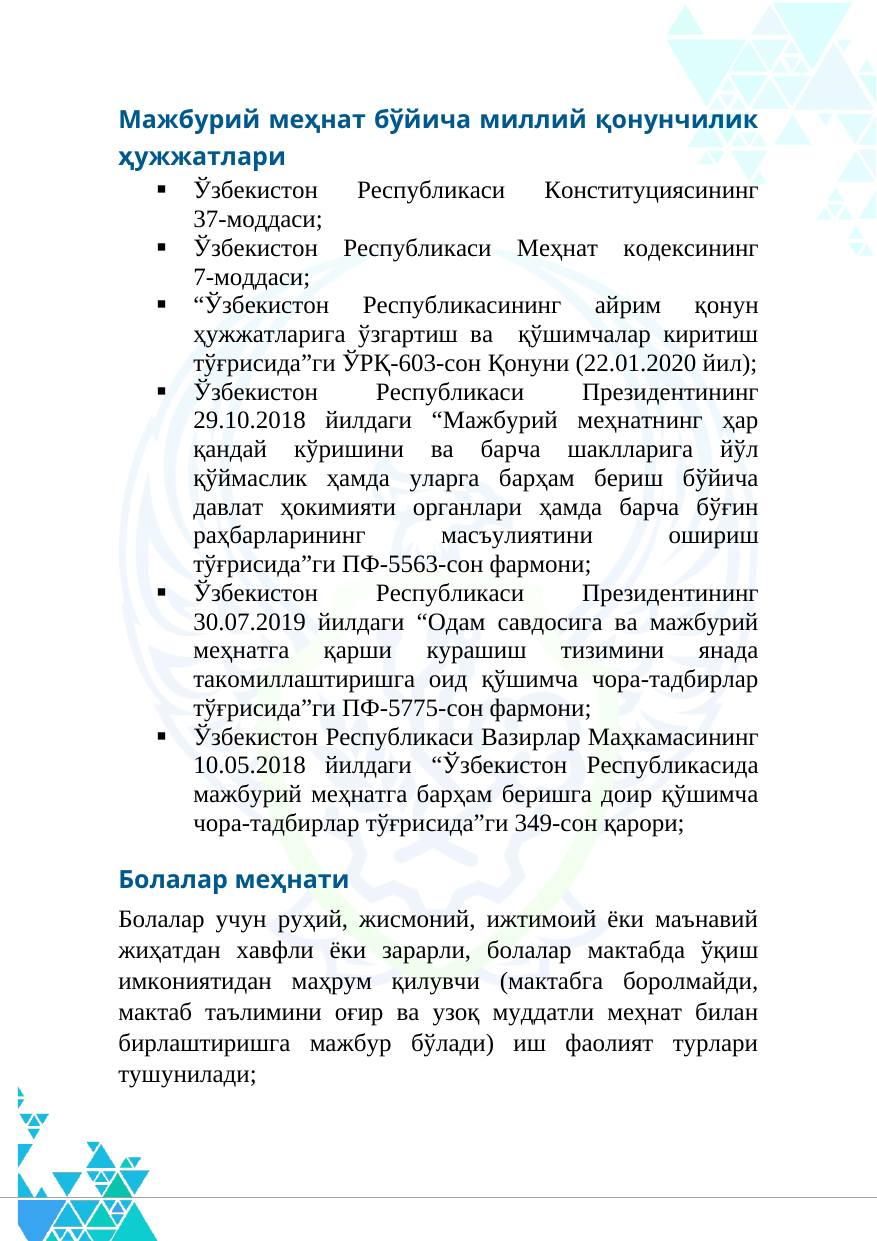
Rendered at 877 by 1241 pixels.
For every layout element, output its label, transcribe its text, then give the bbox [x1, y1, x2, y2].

list Ўзбекистон Республикаси Президентининг 30.07.2019 йилдаги “Одам савдосига ва мажбурий меҳнатга қарши курашиш тизимини янада такомиллаштиришга оид қўшимча чора-тадбирлар тўғрисида”ги ПФ-5775-сон фармони; [156, 578, 759, 722]
text Мажбурий меҳнат бўйича миллий қонунчилик ҳужжатлари [118, 102, 759, 173]
list Ўзбекистон Республикаси Меҳнат кодексининг 7-моддаси; [156, 233, 759, 290]
text Болалар учун руҳий, жисмоний, ижтимоий ёки маънавий жиҳатдан хавфли ёки зарарли, болалар мактабда ўқиш имкониятидан маҳрум қилувчи (мактабга боролмайди, мактаб таълимини оғир ва узоқ муддатли меҳнат билан бирлаштиришга мажбур бўлади) иш фаолият турлари тушунилади; [118, 904, 759, 1088]
text Болалар меҳнати [118, 862, 759, 896]
list “Ўзбекистон Республикасининг айрим қонун ҳужжатларига ўзгартиш ва қўшимчалар киритиш тўғрисида”ги ЎРҚ-603-сон Қонуни (22.01.2020 йил); [156, 290, 759, 377]
list Ўзбекистон Республикаси Конституциясининг 37-моддаси; [156, 175, 759, 233]
picture [17, 1085, 166, 1241]
list Ўзбекистон Республикаси Президентининг 29.10.2018 йилдаги “Мажбурий меҳнатнинг ҳар қандай кўришини ва барча шаклларига йўл қўймаслик ҳамда уларга барҳам бериш бўйича давлат ҳокимияти органлари ҳамда барча бўғин раҳбарларининг масъулиятини ошириш тўғрисида”ги ПФ-5563-сон фармони; [156, 377, 759, 578]
list Ўзбекистон Республикаси Вазирлар Маҳкамасининг 10.05.2018 йилдаги “Ўзбекистон Республикасида мажбурий меҳнатга барҳам беришга доир қўшимча чора-тадбирлар тўғрисида”ги 349-сон қарори; [156, 722, 759, 837]
